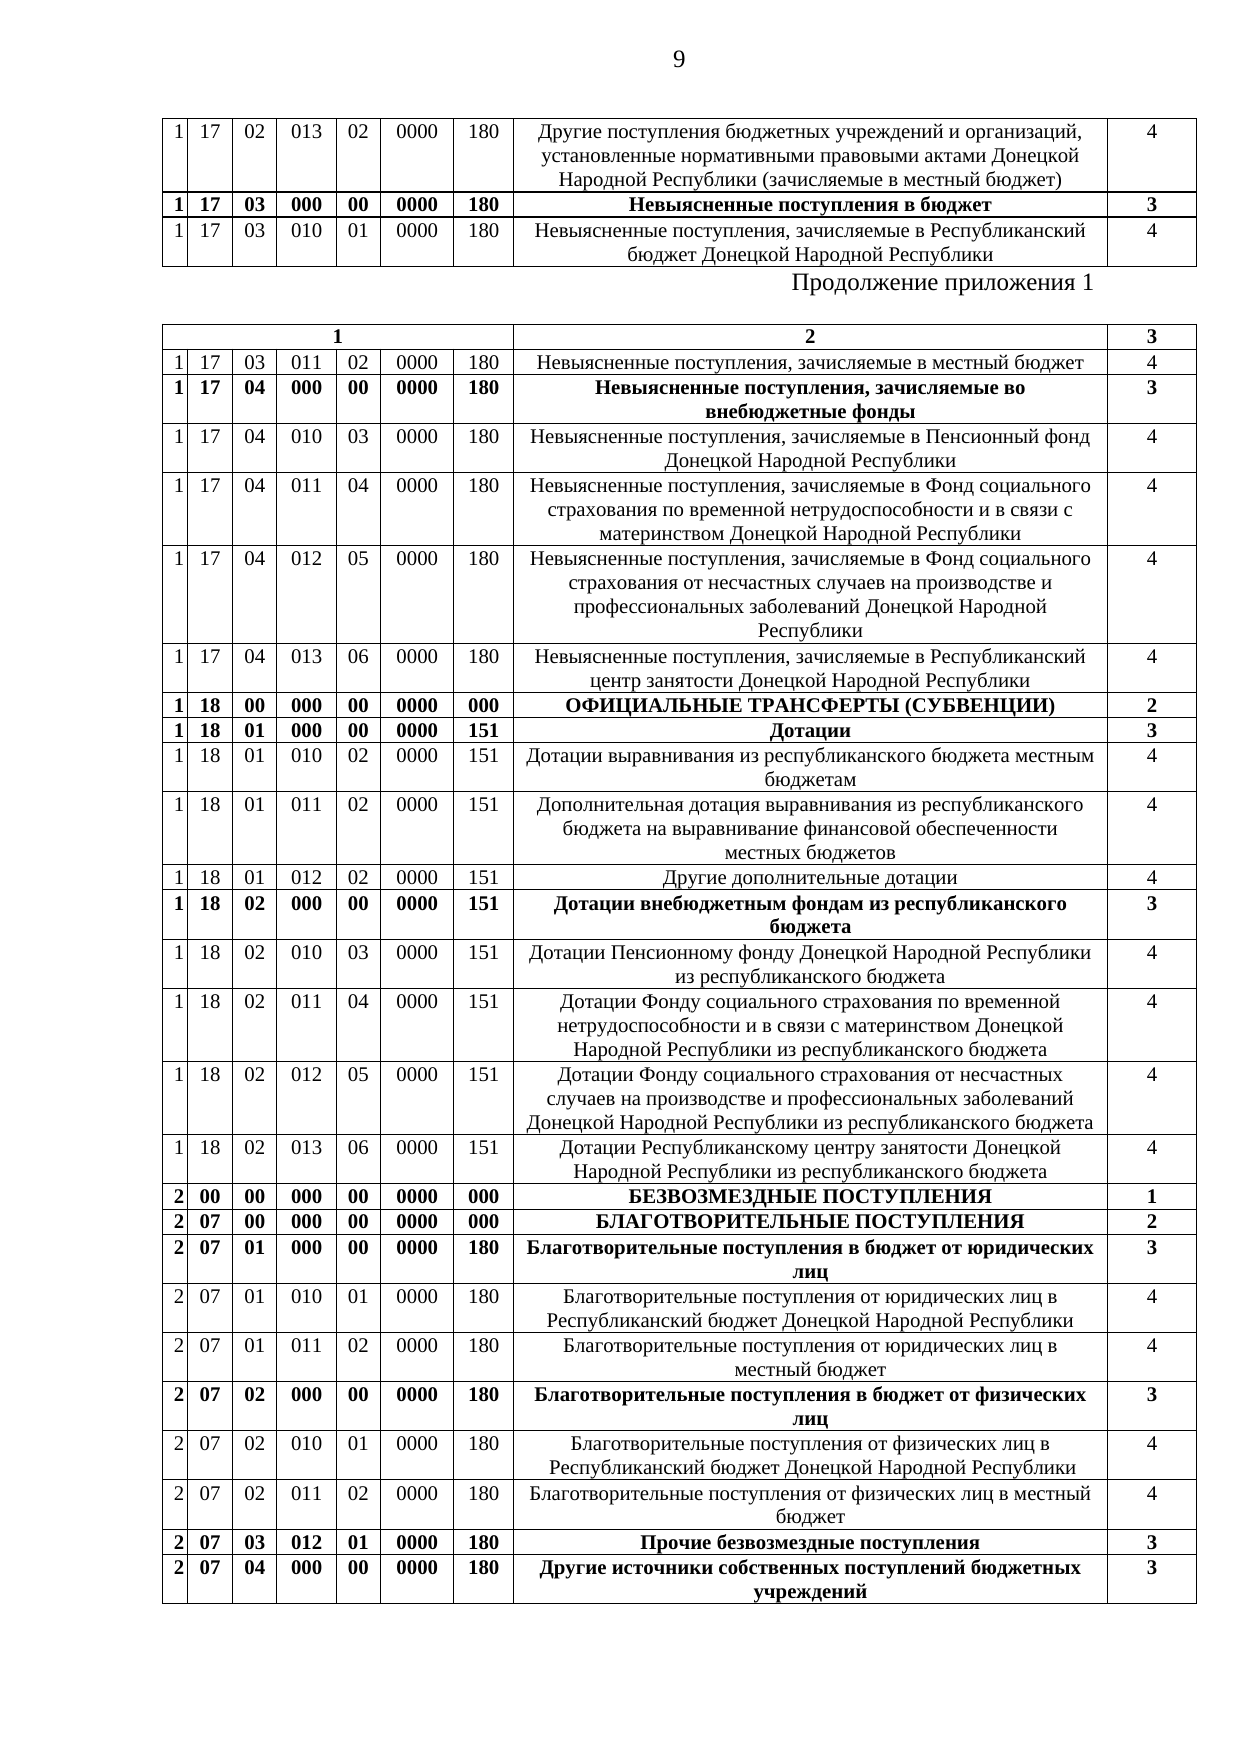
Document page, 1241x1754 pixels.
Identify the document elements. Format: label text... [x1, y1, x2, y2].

table_cell 17 [188, 424, 232, 472]
table_cell 011 [277, 473, 336, 545]
table_cell 18 [188, 1062, 232, 1134]
table_cell 1 [163, 743, 187, 791]
table_cell 17 [188, 375, 232, 423]
table_cell 4 [1108, 644, 1196, 692]
table_cell 0000 [381, 1480, 453, 1528]
table_cell 180 [454, 1382, 513, 1430]
table_cell 000 [277, 718, 336, 742]
table_cell 013 [277, 644, 336, 692]
table_cell 180 [454, 1431, 513, 1479]
table_cell 03 [337, 424, 380, 472]
table_cell 000 [454, 1210, 513, 1233]
table_cell 00 [337, 1235, 380, 1283]
table_cell 1 [163, 1135, 187, 1183]
table_cell 02 [233, 940, 276, 988]
table_cell 2 [163, 1210, 187, 1233]
table_cell 0000 [381, 1210, 453, 1233]
table_cell Дотации Республиканскому центру занятости Донецкой Народной Республики из республиканского бюджета [514, 1135, 1107, 1183]
table_cell 3 [1108, 375, 1196, 423]
table_cell 000 [277, 1235, 336, 1283]
table_cell 013 [277, 119, 336, 191]
table_cell 011 [277, 792, 336, 864]
table_cell Невыясненные поступления, зачисляемые в Пенсионный фонд Донецкой Народной Республики [514, 424, 1107, 472]
table_cell 0000 [381, 1530, 453, 1554]
table_cell 180 [454, 1235, 513, 1283]
table_cell Дотации внебюджетным фондам из республиканского бюджета [514, 890, 1107, 938]
table_cell 4 [1108, 546, 1196, 642]
table_cell 01 [337, 1431, 380, 1479]
table_cell 1 [163, 718, 187, 742]
table_cell 2 [163, 1184, 187, 1208]
table_cell 4 [1108, 424, 1196, 472]
table_cell 0000 [381, 1555, 453, 1603]
table_cell 3 [1108, 193, 1196, 216]
table_cell 1 [1108, 1184, 1196, 1208]
table_cell 06 [337, 644, 380, 692]
table_cell 180 [454, 424, 513, 472]
table_cell Благотворительные поступления от физических лиц в местный бюджет [514, 1480, 1107, 1528]
table_cell 07 [188, 1530, 232, 1554]
table_cell 0000 [381, 1382, 453, 1430]
table_cell 02 [337, 743, 380, 791]
table_cell 012 [277, 1062, 336, 1134]
table_cell 0000 [381, 890, 453, 938]
table_cell 2 [163, 1333, 187, 1381]
table_header 1 [163, 325, 513, 348]
table_cell 04 [233, 1555, 276, 1603]
table_cell Невыясненные поступления, зачисляемые в Фонд социального страхования от несчастных случаев на производстве и профессиональных заболеваний Донецкой Народной Республики [514, 546, 1107, 642]
table_cell 02 [233, 890, 276, 938]
table_cell Дотации выравнивания из республиканского бюджета местным бюджетам [514, 743, 1107, 791]
table_cell 3 [1108, 1530, 1196, 1554]
table_cell 4 [1108, 218, 1196, 266]
table_cell 04 [337, 989, 380, 1061]
table_cell 17 [188, 546, 232, 642]
table_cell 01 [233, 1284, 276, 1332]
table_cell Другие источники собственных поступлений бюджетных учреждений [514, 1555, 1107, 1603]
table_cell 2 [1108, 1210, 1196, 1233]
table_cell Дотации Фонду социального страхования по временной нетрудоспособности и в связи с материнством Донецкой Народной Республики из республиканского бюджета [514, 989, 1107, 1061]
table_cell 000 [277, 693, 336, 717]
table_cell 0000 [381, 792, 453, 864]
table_cell 000 [277, 375, 336, 423]
table_cell 3 [1108, 718, 1196, 742]
table_cell БЛАГОТВОРИТЕЛЬНЫЕ ПОСТУПЛЕНИЯ [514, 1210, 1107, 1233]
table_cell 01 [233, 718, 276, 742]
table_cell 07 [188, 1284, 232, 1332]
table_cell Невыясненные поступления, зачисляемые во внебюджетные фонды [514, 375, 1107, 423]
table_cell 00 [337, 1184, 380, 1208]
table_cell 0000 [381, 375, 453, 423]
table_cell 01 [233, 792, 276, 864]
table_cell 2 [163, 1284, 187, 1332]
table_cell 17 [188, 119, 232, 191]
table_cell 1 [163, 890, 187, 938]
table_cell 05 [337, 546, 380, 642]
table_cell ОФИЦИАЛЬНЫЕ ТРАНСФЕРТЫ (СУБВЕНЦИИ) [514, 693, 1107, 717]
table_cell 07 [188, 1480, 232, 1528]
table_cell 1 [163, 350, 187, 374]
table_cell 01 [233, 743, 276, 791]
table_cell 000 [277, 890, 336, 938]
table_cell 180 [454, 473, 513, 545]
table_cell Невыясненные поступления, зачисляемые в местный бюджет [514, 350, 1107, 374]
table_cell 01 [233, 1333, 276, 1381]
table_cell Дотации Фонду социального страхования от несчастных случаев на производстве и профессиональных заболеваний Донецкой Народной Республики из республиканского бюджета [514, 1062, 1107, 1134]
table_cell 011 [277, 989, 336, 1061]
table_cell 010 [277, 424, 336, 472]
table_cell 03 [337, 940, 380, 988]
table_cell 151 [454, 1135, 513, 1183]
table_cell Прочие безвозмездные поступления [514, 1530, 1107, 1554]
table_cell 03 [233, 350, 276, 374]
table_cell Дотации [514, 718, 1107, 742]
table_cell Благотворительные поступления от юридических лиц в Республиканский бюджет Донецкой Народной Республики [514, 1284, 1107, 1332]
table_cell Благотворительные поступления в бюджет от юридических лиц [514, 1235, 1107, 1283]
table_cell 04 [233, 424, 276, 472]
table_cell 180 [454, 1530, 513, 1554]
table_cell Невыясненные поступления, зачисляемые в Фонд социального страхования по временной нетрудоспособности и в связи с материнством Донецкой Народной Республики [514, 473, 1107, 545]
table_cell БЕЗВОЗМЕЗДНЫЕ ПОСТУПЛЕНИЯ [514, 1184, 1107, 1208]
table_cell 180 [454, 218, 513, 266]
table_cell 04 [233, 546, 276, 642]
table_cell 02 [233, 1431, 276, 1479]
table_cell 0000 [381, 350, 453, 374]
table_cell 02 [337, 350, 380, 374]
table_cell 07 [188, 1555, 232, 1603]
table_cell 01 [337, 1530, 380, 1554]
table_cell 07 [188, 1382, 232, 1430]
table_cell 4 [1108, 1135, 1196, 1183]
table_cell 17 [188, 350, 232, 374]
table_cell Дотации Пенсионному фонду Донецкой Народной Республики из республиканского бюджета [514, 940, 1107, 988]
table_cell Благотворительные поступления в бюджет от физических лиц [514, 1382, 1107, 1430]
table_cell 010 [277, 743, 336, 791]
table_cell 180 [454, 1333, 513, 1381]
table_cell 00 [337, 693, 380, 717]
table_cell 3 [1108, 1382, 1196, 1430]
table_cell 0000 [381, 1062, 453, 1134]
table_cell 07 [188, 1333, 232, 1381]
table_cell 02 [233, 119, 276, 191]
table_cell Благотворительные поступления от физических лиц в Республиканский бюджет Донецкой Народной Республики [514, 1431, 1107, 1479]
table_cell 4 [1108, 792, 1196, 864]
table_cell 1 [163, 693, 187, 717]
table_cell 4 [1108, 350, 1196, 374]
table_cell 05 [337, 1062, 380, 1134]
table_cell 000 [277, 1184, 336, 1208]
table_cell 4 [1108, 743, 1196, 791]
table_cell 4 [1108, 865, 1196, 889]
table_cell 0000 [381, 1431, 453, 1479]
table_cell 01 [337, 1284, 380, 1332]
table_cell 000 [277, 1382, 336, 1430]
table_cell 02 [337, 1480, 380, 1528]
table_cell 151 [454, 940, 513, 988]
table_cell Невыясненные поступления, зачисляемые в Республиканский центр занятости Донецкой Народной Республики [514, 644, 1107, 692]
table_cell 1 [163, 119, 187, 191]
table_cell 1 [163, 375, 187, 423]
table_cell 07 [188, 1210, 232, 1233]
table_cell 1 [163, 546, 187, 642]
text Продолжение приложения 1 [791, 267, 1181, 295]
table_cell 00 [337, 1555, 380, 1603]
table_cell 18 [188, 865, 232, 889]
table_cell 2 [163, 1382, 187, 1430]
table_cell 0000 [381, 1135, 453, 1183]
table_cell 0000 [381, 1333, 453, 1381]
table_cell 151 [454, 890, 513, 938]
table_cell 1 [163, 644, 187, 692]
table_cell 04 [233, 644, 276, 692]
table_cell 1 [163, 792, 187, 864]
table_cell 151 [454, 792, 513, 864]
table_cell 4 [1108, 1333, 1196, 1381]
table_cell 17 [188, 193, 232, 216]
table_cell 010 [277, 218, 336, 266]
table_cell 011 [277, 1333, 336, 1381]
table_cell 2 [163, 1431, 187, 1479]
table_cell Дополнительная дотация выравнивания из республиканского бюджета на выравнивание финансовой обеспеченности местных бюджетов [514, 792, 1107, 864]
table_cell 180 [454, 350, 513, 374]
table_cell 00 [337, 718, 380, 742]
table_cell 0000 [381, 644, 453, 692]
table_header 2 [514, 325, 1107, 348]
table_cell 151 [454, 718, 513, 742]
table_cell 4 [1108, 940, 1196, 988]
table_cell 4 [1108, 1431, 1196, 1479]
table_cell 000 [277, 1210, 336, 1233]
table_cell 1 [163, 865, 187, 889]
table_cell 0000 [381, 546, 453, 642]
table_cell 0000 [381, 193, 453, 216]
table_cell 010 [277, 940, 336, 988]
table_cell 02 [233, 1062, 276, 1134]
table_cell 1 [163, 424, 187, 472]
table_cell 151 [454, 743, 513, 791]
table_cell 0000 [381, 743, 453, 791]
table_cell 02 [337, 119, 380, 191]
table_cell 03 [233, 1530, 276, 1554]
table_cell 0000 [381, 989, 453, 1061]
table_cell 18 [188, 940, 232, 988]
table_cell Другие дополнительные дотации [514, 865, 1107, 889]
table_cell 180 [454, 119, 513, 191]
table_cell 2 [163, 1555, 187, 1603]
table_cell 04 [233, 473, 276, 545]
table_cell 01 [233, 1235, 276, 1283]
table_cell 180 [454, 1480, 513, 1528]
table_cell 06 [337, 1135, 380, 1183]
table_cell 02 [337, 1333, 380, 1381]
table_cell 2 [1108, 693, 1196, 717]
table_cell 4 [1108, 473, 1196, 545]
table_cell 1 [163, 473, 187, 545]
table_cell Невыясненные поступления, зачисляемые в Республиканский бюджет Донецкой Народной Республики [514, 218, 1107, 266]
table_cell 0000 [381, 940, 453, 988]
table_cell 0000 [381, 718, 453, 742]
table_cell 04 [337, 473, 380, 545]
table_cell 0000 [381, 693, 453, 717]
table_cell 03 [233, 193, 276, 216]
table_cell 4 [1108, 1480, 1196, 1528]
table_cell 18 [188, 693, 232, 717]
table_cell 000 [454, 693, 513, 717]
table_cell 180 [454, 546, 513, 642]
table_cell 0000 [381, 218, 453, 266]
table_cell Благотворительные поступления от юридических лиц в местный бюджет [514, 1333, 1107, 1381]
table_cell 0000 [381, 119, 453, 191]
table_cell 00 [337, 1382, 380, 1430]
table_cell 00 [233, 693, 276, 717]
table_cell 000 [277, 193, 336, 216]
table_cell 4 [1108, 1284, 1196, 1332]
table_cell 0000 [381, 424, 453, 472]
table_cell 00 [233, 1210, 276, 1233]
table_cell 1 [163, 989, 187, 1061]
table_cell 3 [1108, 1235, 1196, 1283]
table_cell 151 [454, 989, 513, 1061]
table_cell 1 [163, 940, 187, 988]
table_cell 00 [337, 890, 380, 938]
table_cell 17 [188, 644, 232, 692]
table_cell 180 [454, 1555, 513, 1603]
table_cell 010 [277, 1431, 336, 1479]
table_cell 011 [277, 350, 336, 374]
table_cell 01 [233, 865, 276, 889]
table_cell 000 [277, 1555, 336, 1603]
table_cell 02 [233, 989, 276, 1061]
table_cell 1 [163, 193, 187, 216]
table_cell 07 [188, 1235, 232, 1283]
table_cell 0000 [381, 473, 453, 545]
table_cell 151 [454, 865, 513, 889]
table_cell 02 [233, 1135, 276, 1183]
table_cell 00 [337, 375, 380, 423]
table_cell 2 [163, 1480, 187, 1528]
table_cell 18 [188, 890, 232, 938]
table_cell 18 [188, 989, 232, 1061]
table_cell 4 [1108, 1062, 1196, 1134]
table_cell 012 [277, 1530, 336, 1554]
table_cell 151 [454, 1062, 513, 1134]
table_cell 00 [337, 1210, 380, 1233]
table_cell 18 [188, 718, 232, 742]
table_cell 013 [277, 1135, 336, 1183]
table_cell 18 [188, 1135, 232, 1183]
table_header 3 [1108, 325, 1196, 348]
table_cell 012 [277, 865, 336, 889]
table_cell 00 [188, 1184, 232, 1208]
table_cell 04 [233, 375, 276, 423]
table_cell 01 [337, 218, 380, 266]
table_cell 07 [188, 1431, 232, 1479]
table_cell 0000 [381, 1235, 453, 1283]
table_cell 180 [454, 1284, 513, 1332]
table_cell Невыясненные поступления в бюджет [514, 193, 1107, 216]
table_cell 010 [277, 1284, 336, 1332]
table_cell 1 [163, 218, 187, 266]
table_cell 00 [337, 193, 380, 216]
table_cell 17 [188, 473, 232, 545]
table_cell 000 [454, 1184, 513, 1208]
table_cell 0000 [381, 1284, 453, 1332]
table_cell 180 [454, 375, 513, 423]
table_cell Другие поступления бюджетных учреждений и организаций, установленные нормативными правовыми актами Донецкой Народной Республики (зачисляемые в местный бюджет) [514, 119, 1107, 191]
table_cell 02 [337, 865, 380, 889]
table_cell 2 [163, 1530, 187, 1554]
table_cell 1 [163, 1062, 187, 1134]
table_cell 4 [1108, 989, 1196, 1061]
table_cell 012 [277, 546, 336, 642]
table_cell 180 [454, 193, 513, 216]
table_cell 03 [233, 218, 276, 266]
table_cell 3 [1108, 1555, 1196, 1603]
table_cell 02 [337, 792, 380, 864]
table_cell 02 [233, 1480, 276, 1528]
table_cell 180 [454, 644, 513, 692]
table_cell 18 [188, 743, 232, 791]
table_cell 18 [188, 792, 232, 864]
table_cell 0000 [381, 865, 453, 889]
table_cell 0000 [381, 1184, 453, 1208]
table_cell 011 [277, 1480, 336, 1528]
table_cell 02 [233, 1382, 276, 1430]
table_cell 00 [233, 1184, 276, 1208]
table_cell 17 [188, 218, 232, 266]
table_cell 2 [163, 1235, 187, 1283]
table_cell 4 [1108, 119, 1196, 191]
table_cell 3 [1108, 890, 1196, 938]
